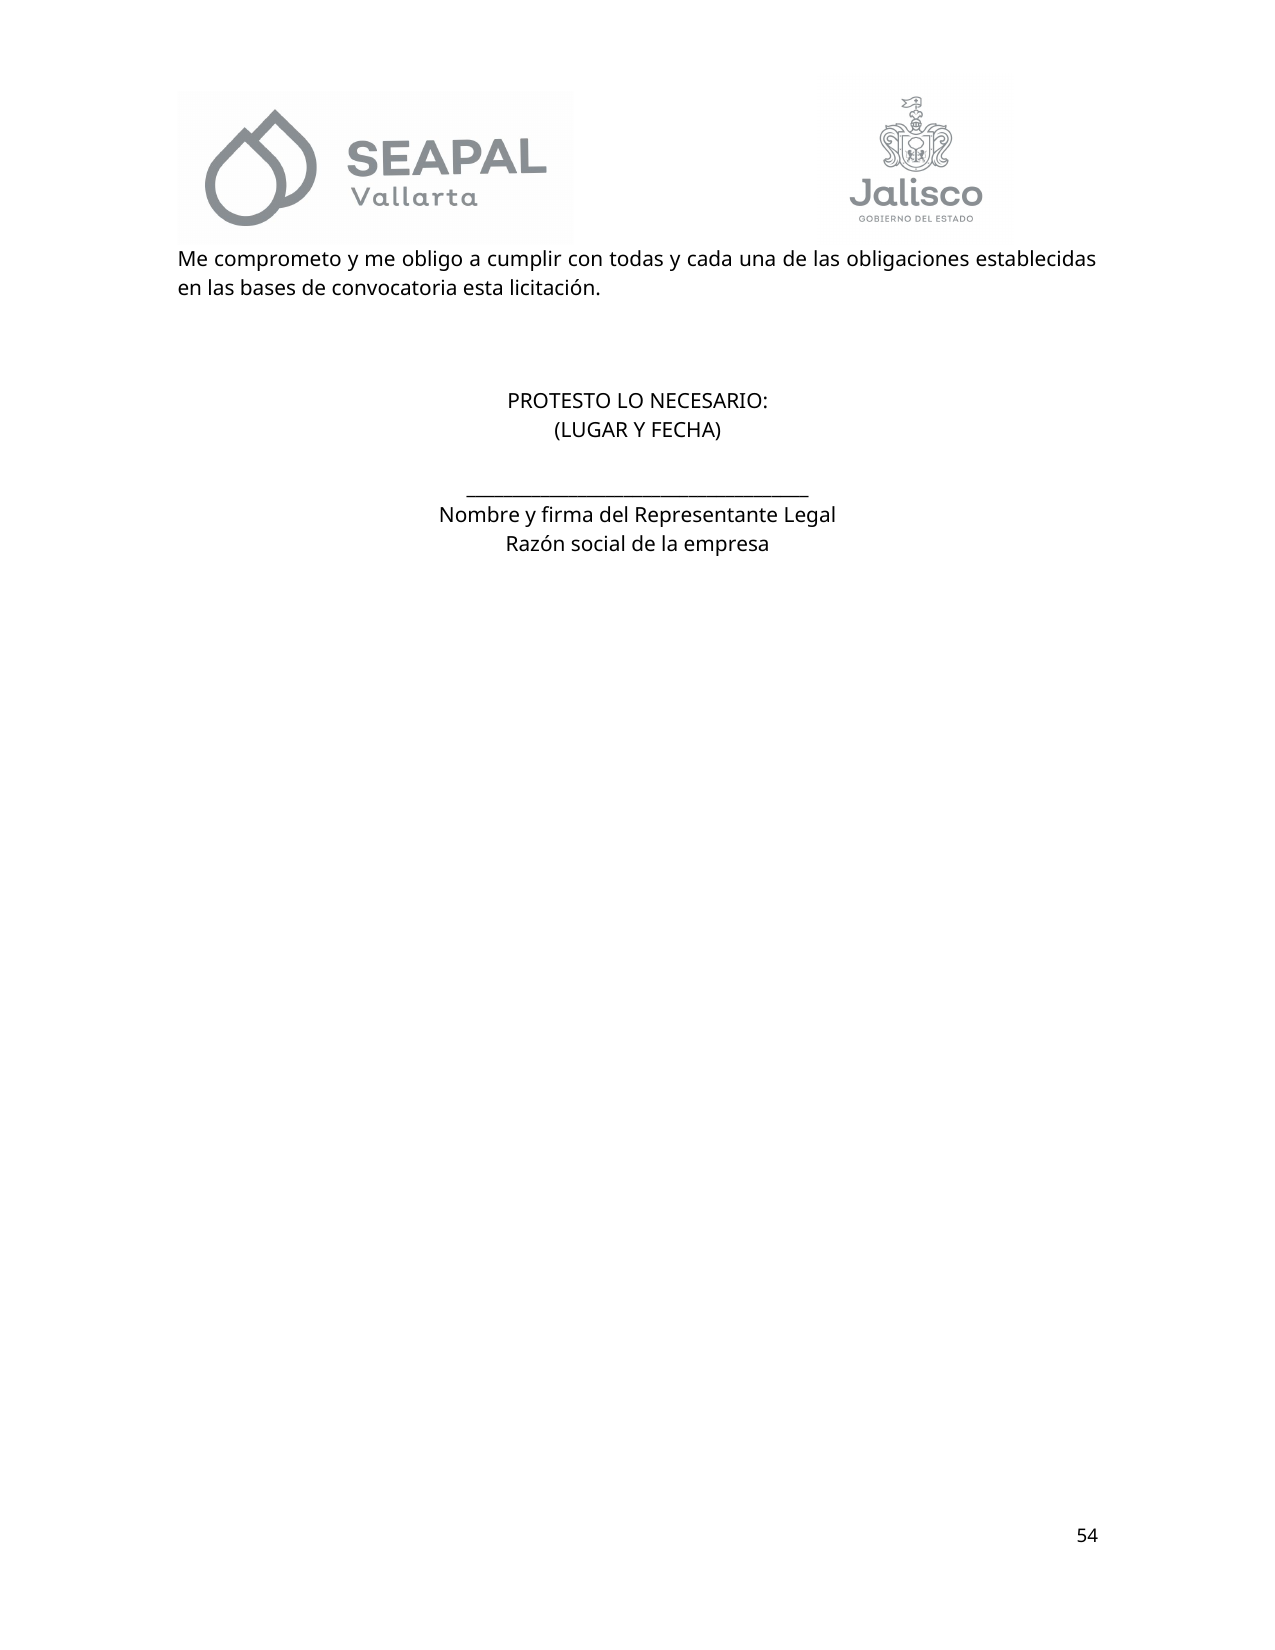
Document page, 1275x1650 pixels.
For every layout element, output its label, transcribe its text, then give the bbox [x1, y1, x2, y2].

text (LUGAR Y FECHA) [177, 415, 1098, 443]
picture [817, 73, 1015, 245]
text Nombre y firma del Representante Legal [177, 500, 1098, 529]
text PROTESTO LO NECESARIO: [177, 387, 1098, 415]
text Me comprometo y me obligo a cumplir con todas y cada una de las obligaciones establecidas en las bases de convocatoria esta licitación. [177, 244, 1098, 301]
picture [177, 91, 574, 245]
text _____________________________________ [177, 472, 1098, 500]
text Razón social de la empresa [177, 529, 1098, 557]
